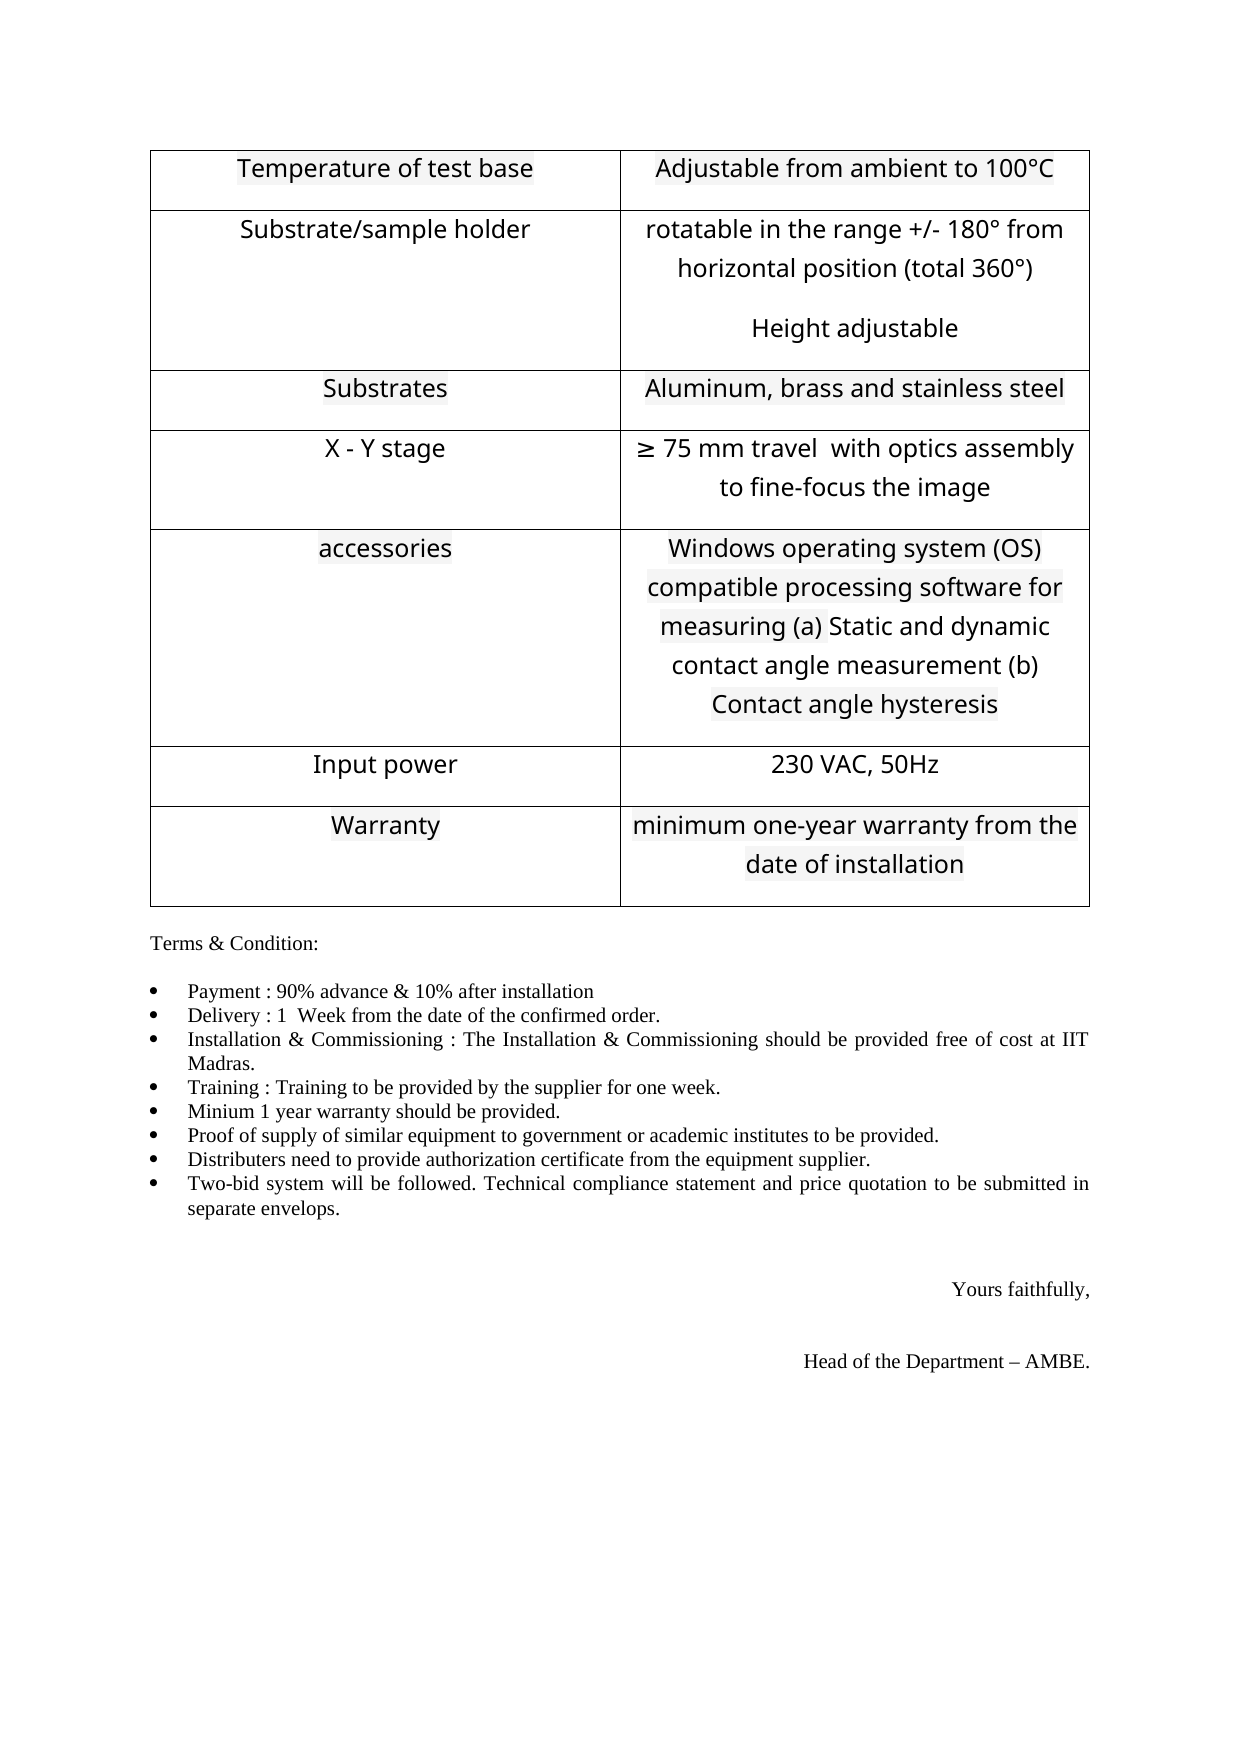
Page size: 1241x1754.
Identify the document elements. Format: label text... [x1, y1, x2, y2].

table_cell ≥ 75 mm travel with optics assembly to fine-focus the image [621, 431, 1089, 529]
list Distributers need to provide authorization certificate from the equipment supplier. [150, 1147, 1090, 1171]
list Training : Training to be provided by the supplier for one week. [150, 1075, 1090, 1099]
text Yours faithfully, [150, 1277, 1090, 1301]
table_cell Substrates [151, 371, 620, 430]
table_cell minimum one-year warranty from the date of installation [621, 807, 1089, 906]
list Installation & Commissioning : The Installation & Commissioning should be provided free of cost at IIT Madras. [150, 1027, 1090, 1075]
text Head of the Department – AMBE. [150, 1349, 1090, 1373]
table_cell rotatable in the range +/- 180° from horizontal position (total 360°) Height adjustable [621, 211, 1089, 369]
list Two-bid system will be followed. Technical compliance statement and price quotation to be submitted in separate envelops. [150, 1171, 1090, 1219]
table_cell Windows operating system (OS) compatible processing software for measuring (a) Static and dynamic contact angle measurement (b) Contact angle hysteresis [621, 530, 1089, 746]
table_cell Aluminum, brass and stainless steel [621, 371, 1089, 430]
table_cell Substrate/sample holder [151, 211, 620, 369]
table_cell Input power [151, 747, 620, 806]
list Minium 1 year warranty should be provided. [150, 1099, 1090, 1123]
text Terms & Condition: [150, 931, 1090, 955]
table_cell X - Y stage [151, 431, 620, 529]
table_cell Temperature of test base [151, 151, 620, 210]
table_cell Adjustable from ambient to 100°C [621, 151, 1089, 210]
list Delivery : 1 Week from the date of the confirmed order. [150, 1003, 1090, 1027]
list Proof of supply of similar equipment to government or academic institutes to be provided. [150, 1123, 1090, 1147]
table_cell accessories [151, 530, 620, 746]
table_cell Warranty [151, 807, 620, 906]
list Payment : 90% advance & 10% after installation [150, 979, 1090, 1003]
table_cell 230 VAC, 50Hz [621, 747, 1089, 806]
